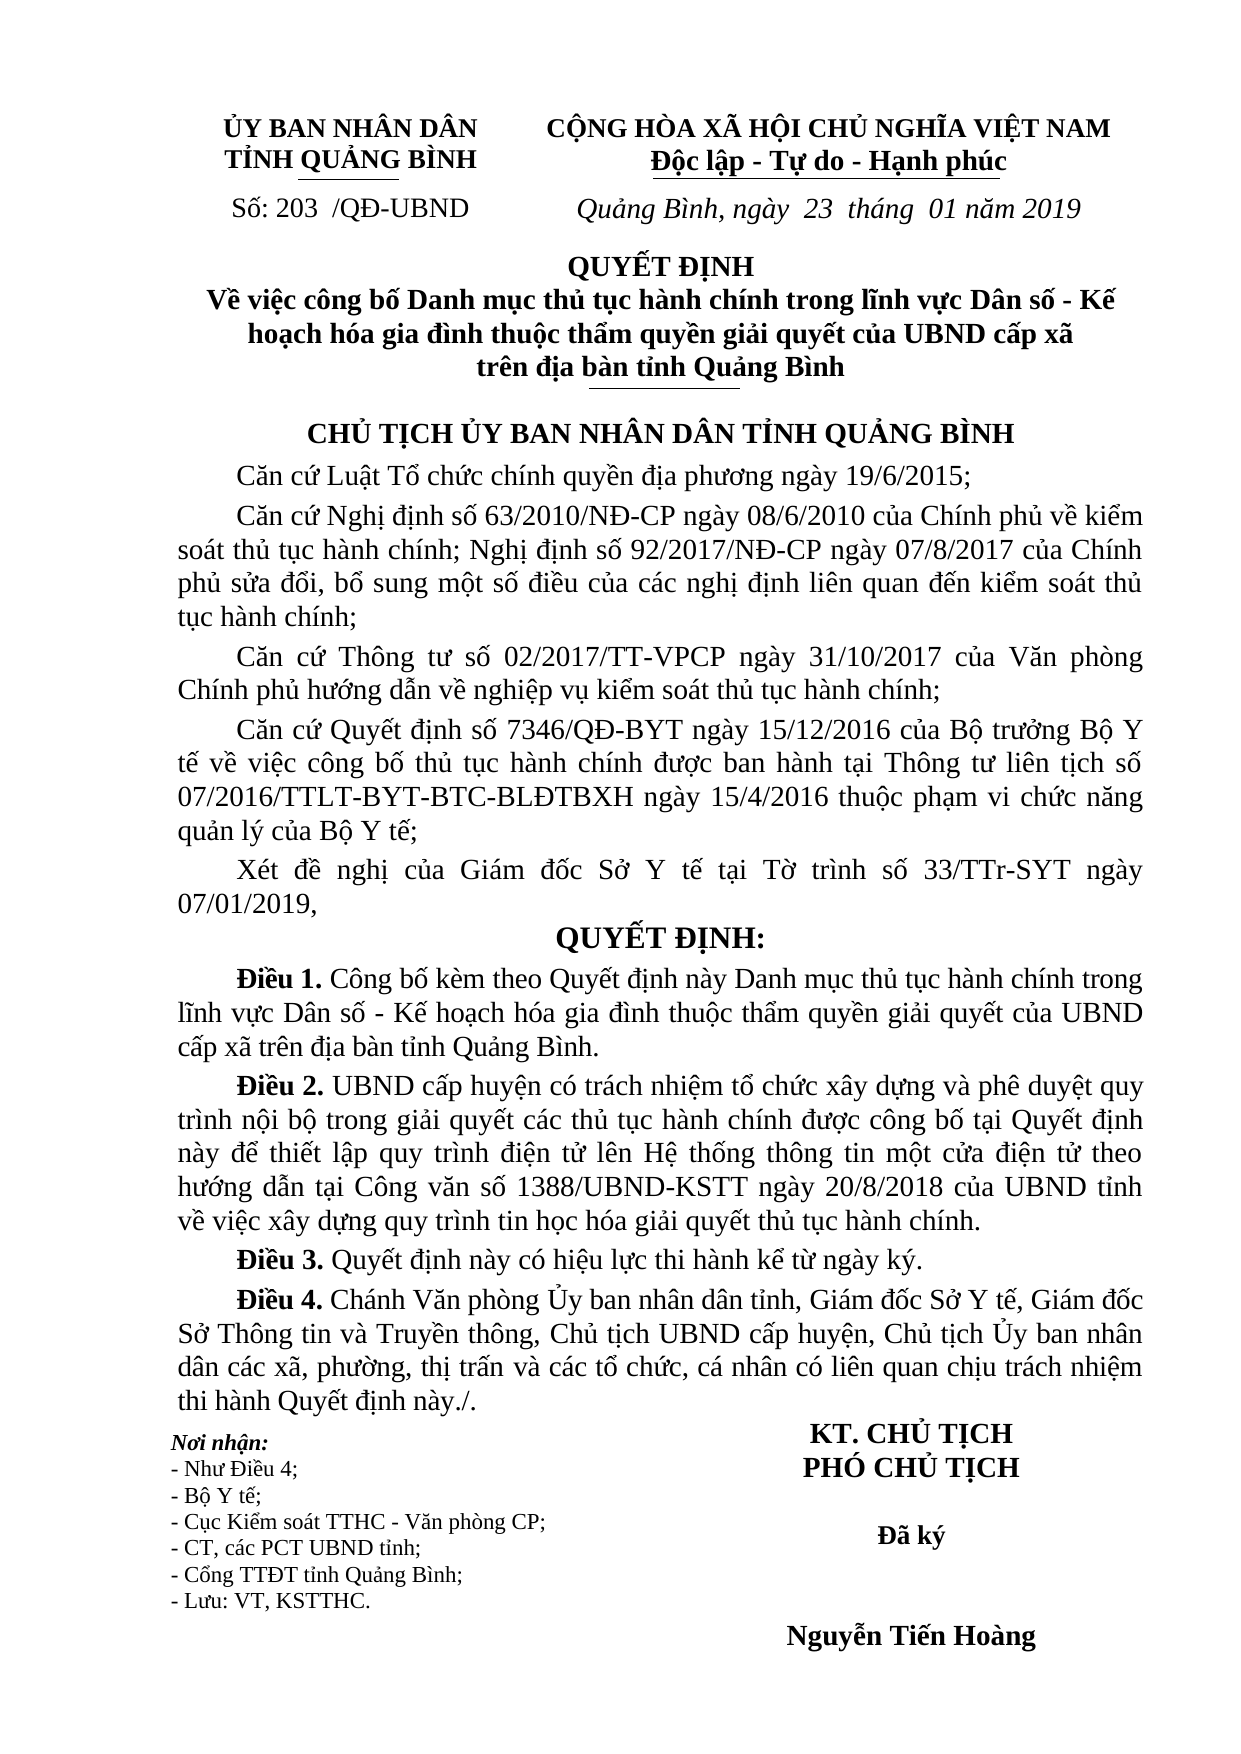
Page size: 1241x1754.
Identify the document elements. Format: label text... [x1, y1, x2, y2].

text Xét đề nghị của Giám đốc Sở Y tế tại Tờ trình số 33/TTr-SYT ngày 07/01/2019, [177, 852, 1144, 919]
table_header KT. CHỦ TỊCH PHÓ CHỦ TỊCH Đã ký Nguyễn Tiến Hoàng [661, 1416, 1162, 1716]
text Điều 4. Chánh Văn phòng Ủy ban nhân dân tỉnh, Giám đốc Sở Y tế, Giám đốc Sở Thông tin và Truyền thông, Chủ tịch UBND cấp huyện, Chủ tịch Ủy ban nhân dân các xã, phường, thị trấn và các tổ chức, cá nhân có liên quan chịu trách nhiệm thi hành Quyết định này./. [177, 1282, 1144, 1416]
text Điều 3. Quyết định này có hiệu lực thi hành kể từ ngày ký. [177, 1242, 1144, 1276]
text Căn cứ Luật Tổ chức chính quyền địa phương ngày 19/6/2015; [177, 458, 1144, 492]
table_header CỘNG HÒA XÃ HỘI CHỦ NGHĨA VIỆT Độc lập - Tự do - Hạnh phúc Quảng Bình, ngày 23 tháng 01 năm 2019 [519, 112, 1139, 225]
text QUYẾT ĐỊNH [177, 249, 1144, 282]
text QUYẾT ĐỊNH: [177, 919, 1144, 955]
text Điều 2. UBND cấp huyện có trách nhiệm tổ chức xây dựng và phê duyệt quy trình nội bộ trong giải quyết các thủ tục hành chính được công bố tại Quyết định này để thiết lập quy trình điện tử lên Hệ thống thông tin một cửa điện tử theo hướng dẫn tại Công văn số 1388/UBND-KSTT ngày 20/8/2018 của UBND tỉnh về việc xây dựng quy trình tin học hóa giải quyết thủ tục hành chính. [177, 1068, 1144, 1236]
text Điều 1. Công bố kèm theo Quyết định này Danh mục thủ tục hành chính trong lĩnh vực Dân số - Kế hoạch hóa gia đình thuộc thẩm quyền giải quyết của UBND cấp xã trên địa bàn tỉnh Quảng Bình. [177, 962, 1144, 1062]
text CHỦ TỊCH ỦY BAN NHÂN DÂN TỈNH QUẢNG BÌNH [177, 417, 1144, 450]
table_header Nơi nhận: - Như Điều 4; - Bộ Y tế; - Cục Kiểm soát TTHC - Văn phòng CP; - CT, các PCT UBND tỉnh; - Cổng TTĐT tỉnh Quảng Bình; - Lưu: VT, KSTTHC. [159, 1416, 661, 1716]
text Căn cứ Quyết định số 7346/QĐ-BYT ngày 15/12/2016 của Bộ trưởng Bộ Y tế về việc công bố thủ tục hành chính được ban hành tại Thông tư liên tịch số 07/2016/TTLT-BYT-BTC-BLĐTBXH ngày 15/4/2016 thuộc phạm vi chức năng quản lý của Bộ Y tế; [177, 712, 1144, 846]
text Về việc công bố Danh mục thủ tục hành chính trong lĩnh vực Dân số - Kế hoạch hóa gia đình thuộc thẩm quyền giải quyết của UBND cấp xã trên địa bàn tỉnh Quảng Bình [177, 282, 1144, 383]
table_header ỦY BAN NHÂN DÂN TỈNH QUẢNG BÌNH Số: 203 /QĐ-UBND [183, 112, 518, 225]
text Căn cứ Nghị định số 63/2010/NĐ-CP ngày 08/6/2010 của Chính phủ về kiểm soát thủ tục hành chính; Nghị định số 92/2017/NĐ-CP ngày 07/8/2017 của Chính phủ sửa đổi, bổ sung một số điều của các nghị định liên quan đến kiểm soát thủ tục hành chính; [177, 498, 1144, 632]
text Căn cứ Thông tư số 02/2017/TT-VPCP ngày 31/10/2017 của Văn phòng Chính phủ hướng dẫn về nghiệp vụ kiểm soát thủ tục hành chính; [177, 639, 1144, 706]
